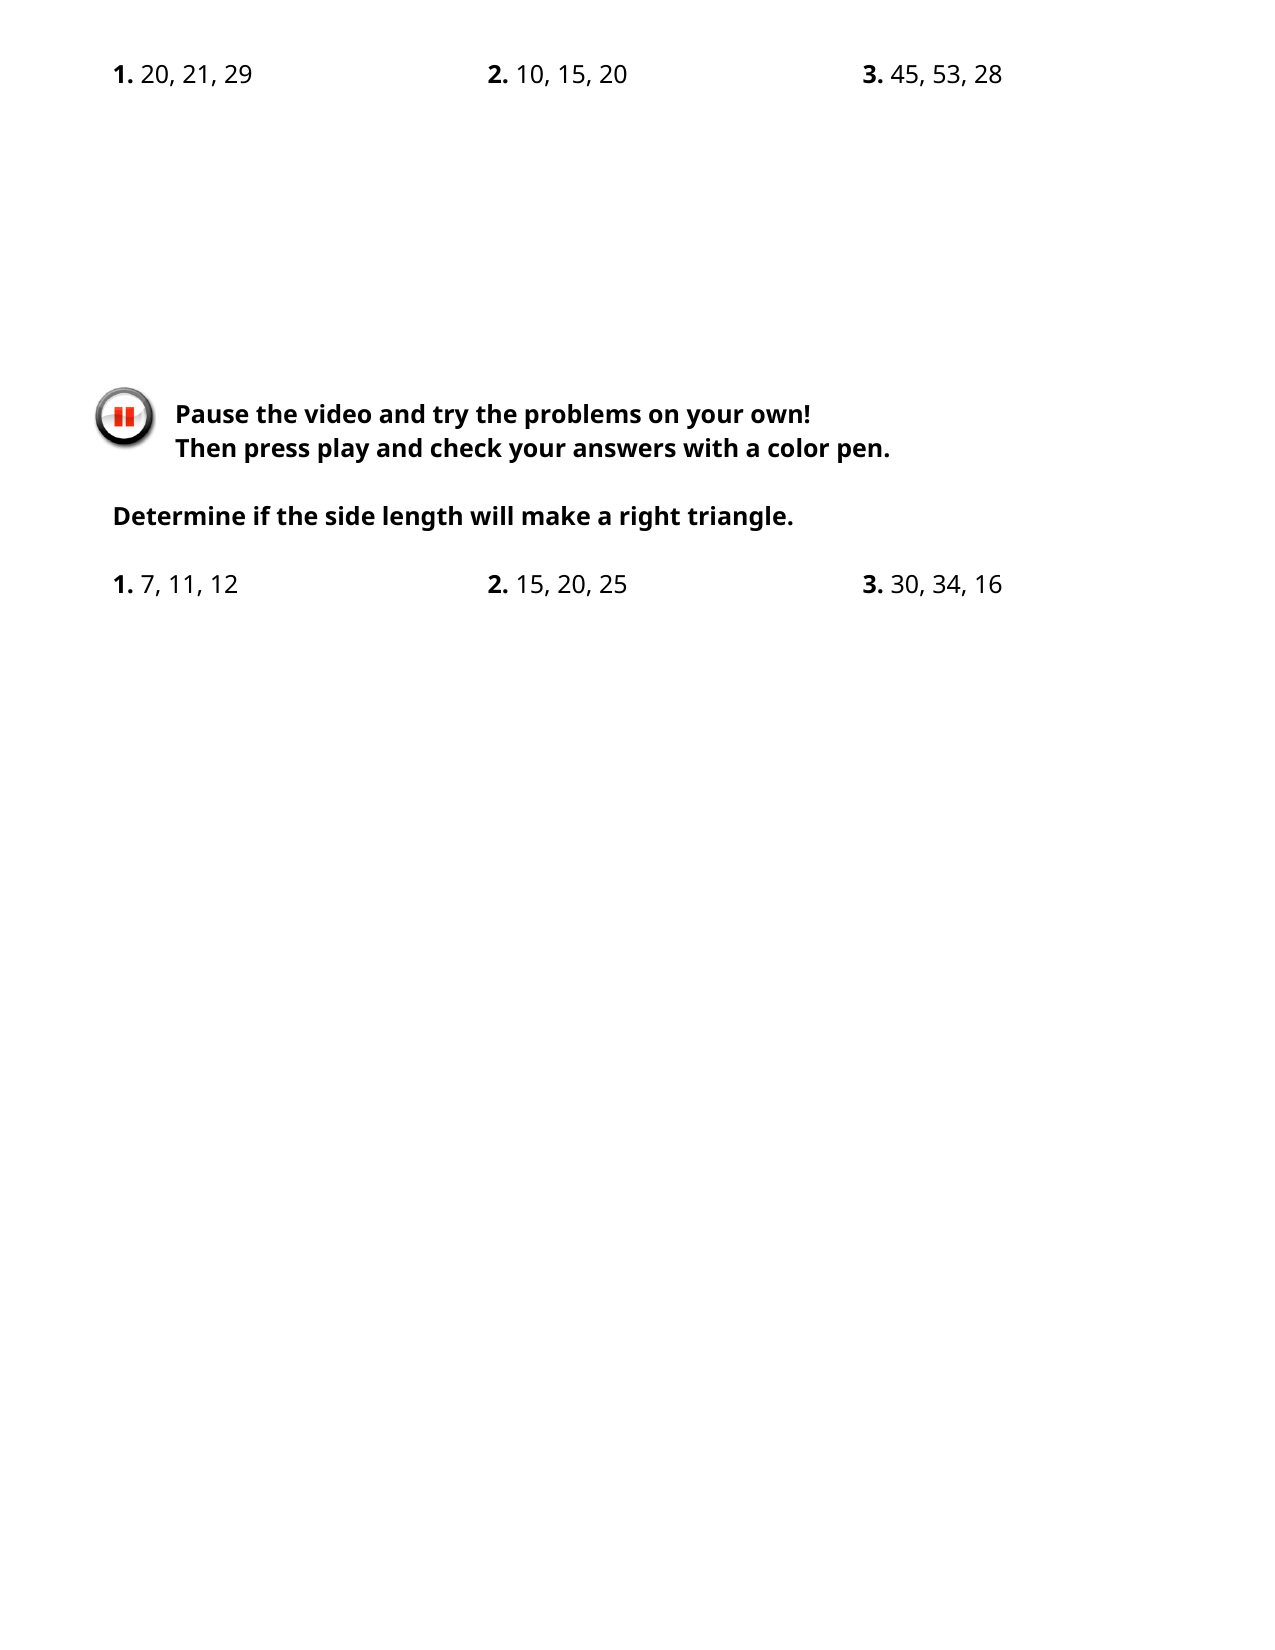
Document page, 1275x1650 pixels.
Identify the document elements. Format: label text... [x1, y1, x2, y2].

text 1. 7, 11, 12 2. 15, 20, 25 3. 30, 34, 16 [112, 567, 1200, 601]
text Then press play and check your answers with a color pen. [112, 431, 1200, 465]
picture [90, 384, 157, 451]
text Determine if the side length will make a right triangle. [112, 499, 1200, 533]
text Pause the video and try the problems on your own! [157, 397, 1200, 431]
text 1. 20, 21, 29 2. 10, 15, 20 3. 45, 53, 28 [112, 56, 1200, 90]
